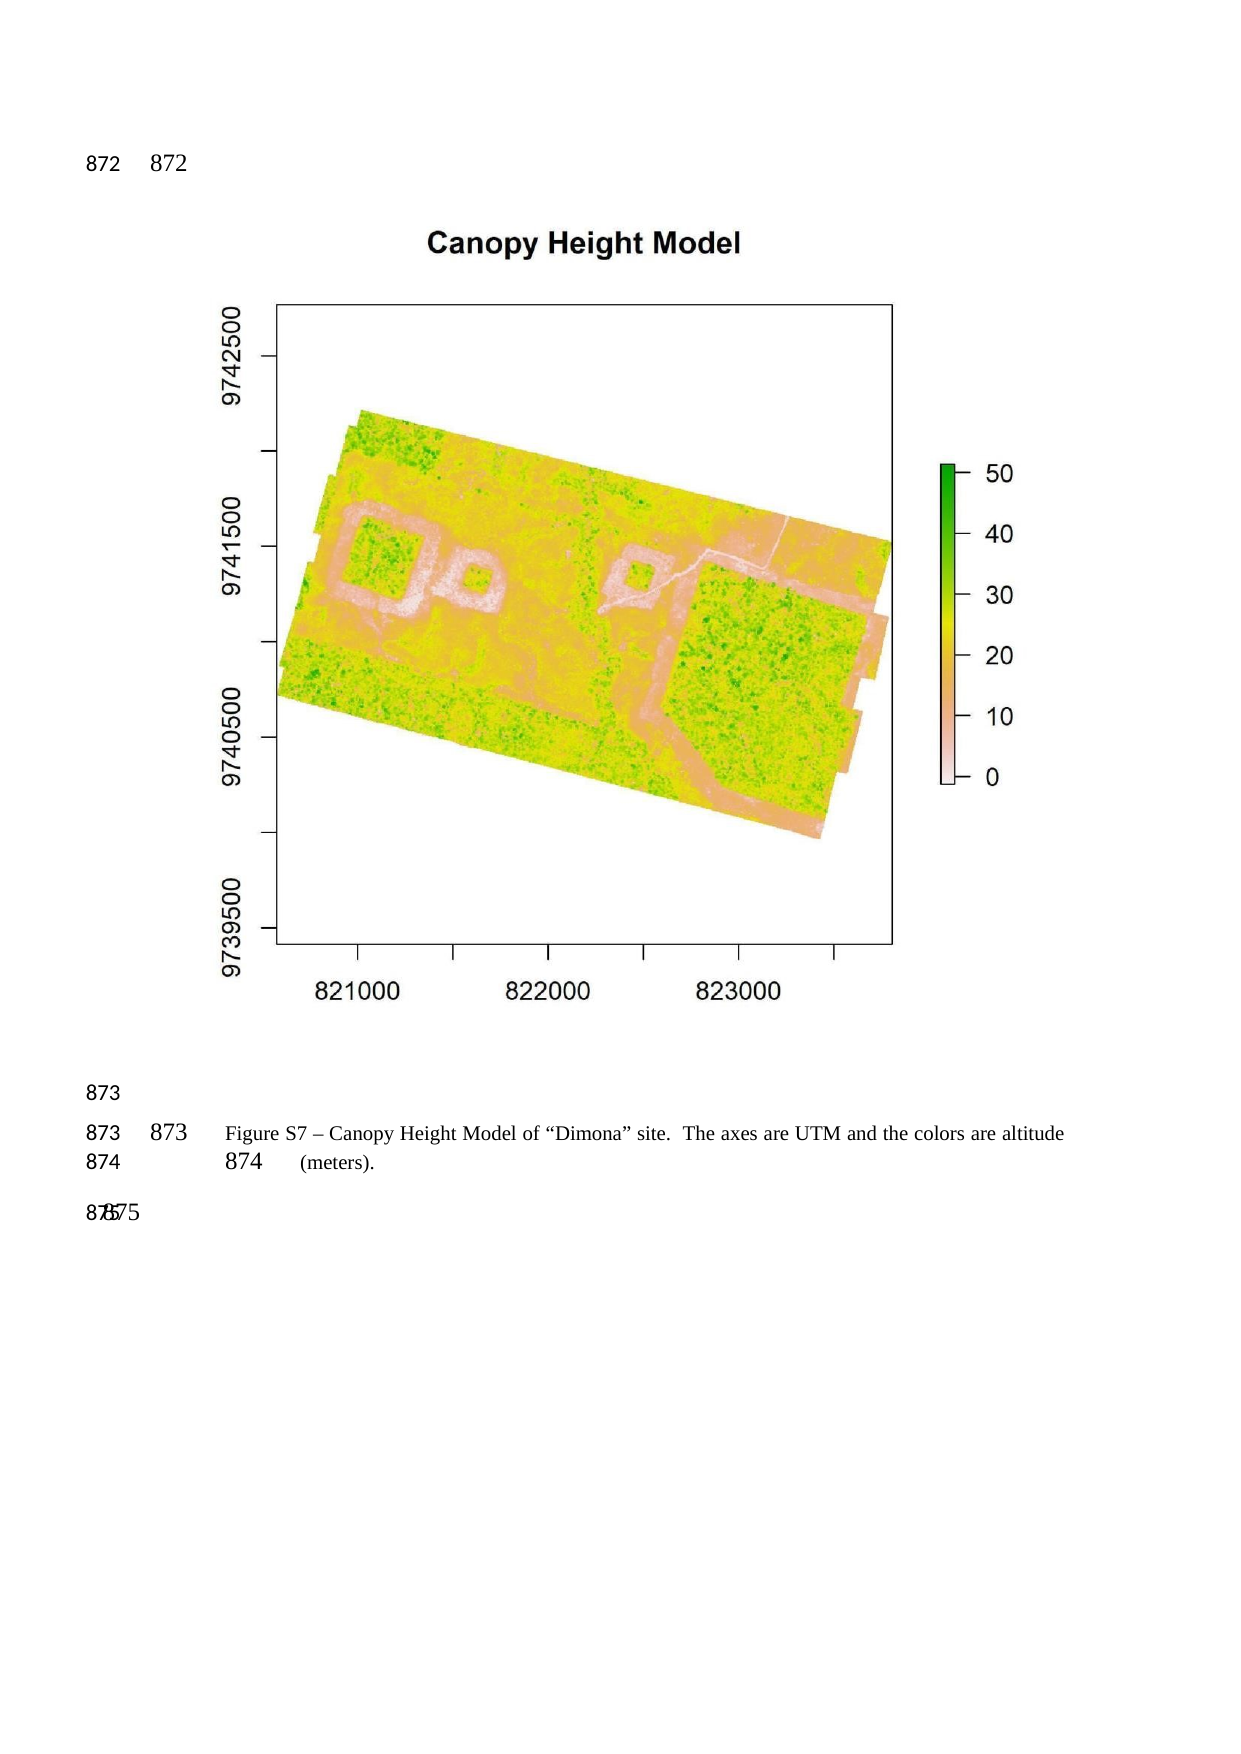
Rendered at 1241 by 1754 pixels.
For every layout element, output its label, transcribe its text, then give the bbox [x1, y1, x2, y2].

picture [150, 178, 1072, 1101]
text 875 [102, 1197, 1090, 1225]
list Figure S7 – Canopy Height Model of “Dimona” site. The axes are UTM and the colors are altitude 874 (meters). [150, 1117, 1067, 1175]
